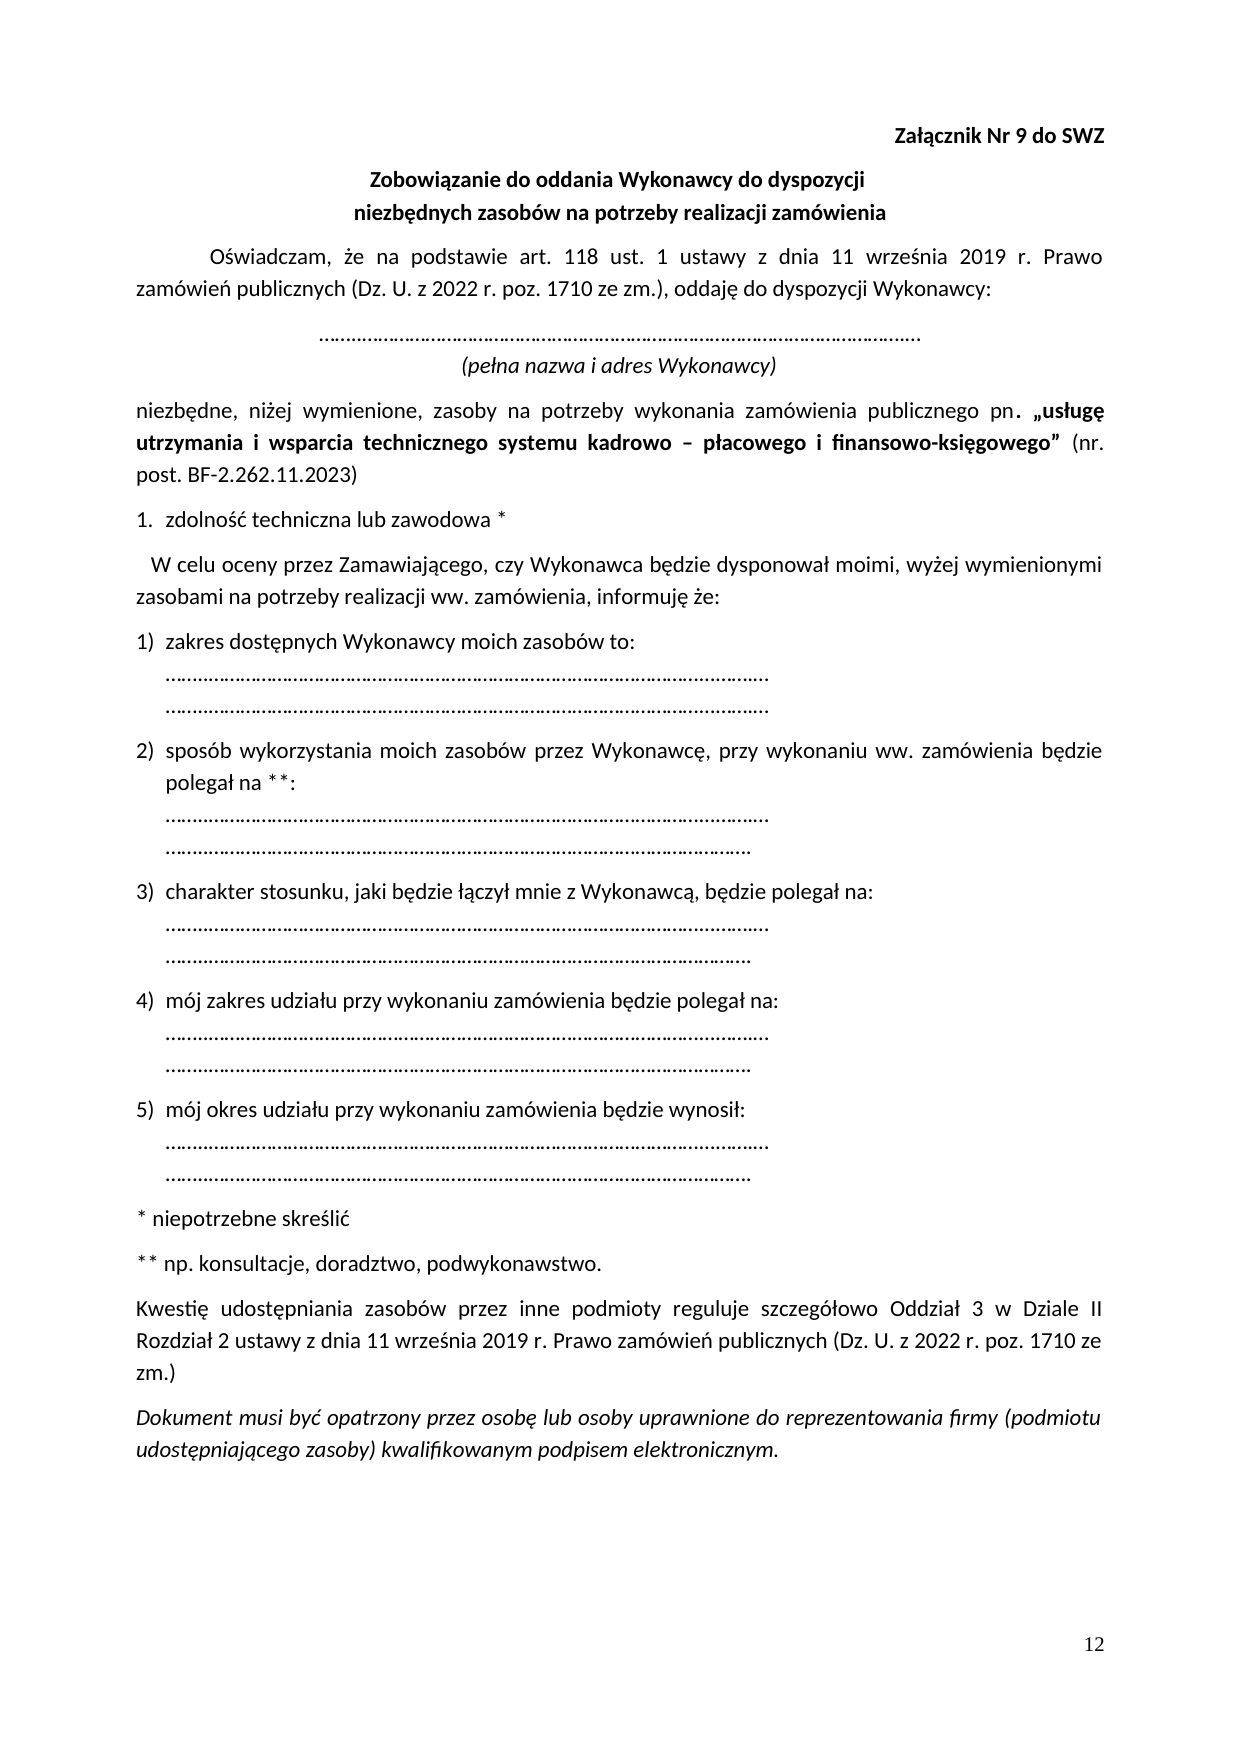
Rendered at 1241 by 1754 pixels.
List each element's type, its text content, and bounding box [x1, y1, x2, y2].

text Zobowiązanie do oddania Wykonawcy do dyspozycji niezbędnych zasobów na potrzeby realizacji zamówienia [136, 166, 1104, 226]
list zdolność techniczna lub zawodowa * [136, 505, 1104, 533]
text Dokument musi być opatrzony przez osobę lub osoby uprawnione do reprezentowania firmy (podmiotu udostępniającego zasoby) kwalifikowanym podpisem elektronicznym. [136, 1403, 1104, 1463]
text ……..…………………………………………………………………………………………. [165, 941, 1104, 969]
text ……..…………………………………………………………………………………...…….… [165, 659, 1104, 687]
text W celu oceny przez Zamawiającego, czy Wykonawca będzie dysponował moimi, wyżej wymienionymi zasobami na potrzeby realizacji ww. zamówienia, informuję że: [136, 550, 1104, 610]
text Oświadczam, że na podstawie art. 118 ust. 1 ustawy z dnia 11 września 2019 r. Prawo zamówień publicznych (Dz. U. z 2022 r. poz. 1710 ze zm.), oddaję do dyspozycji Wykonawcy: [136, 242, 1104, 303]
text Załącznik Nr 9 do SWZ [800, 121, 1104, 149]
text (pełna nazwa i adres Wykonawcy) [136, 351, 1104, 379]
text ……..…………………………………………………………………………………………. [136, 1159, 1104, 1188]
text ……..…………………………………………………………………………………...…….… [165, 691, 1104, 719]
text ……..…………………………………………………………………………………………. [165, 832, 1104, 860]
list mój zakres udziału przy wykonaniu zamówienia będzie polegał na: [136, 986, 1104, 1014]
text ** np. konsultacje, doradztwo, podwykonawstwo. [136, 1249, 1104, 1277]
text ……..…………………………………………………………………………………...…….… [136, 1127, 1104, 1155]
list sposób wykorzystania moich zasobów przez Wykonawcę, przy wykonaniu ww. zamówienia będzie polegał na **: [136, 736, 1104, 796]
text ……..…………………………………………………………………………………...…….… [165, 800, 1104, 828]
text * niepotrzebne skreślić [136, 1204, 1104, 1232]
list Kwestię udostępniania zasobów przez inne podmioty reguluje szczegółowo Oddział 3 w Dziale II Rozdział 2 ustawy z dnia 11 września 2019 r. Prawo zamówień publicznych (Dz. U. z 2022 r. poz. 1710 ze zm.) [136, 1294, 1104, 1386]
text ……..…………………………………………………………………………………...…….… [165, 1018, 1104, 1046]
list charakter stosunku, jaki będzie łączył mnie z Wykonawcą, będzie polegał na: [136, 877, 1104, 905]
text ……..………………………………………………………………………………………….… [136, 319, 1104, 347]
list mój okres udziału przy wykonaniu zamówienia będzie wynosił: [136, 1095, 1104, 1123]
text ……..…………………………………………………………………………………...…….… [165, 909, 1104, 937]
list zakres dostępnych Wykonawcy moich zasobów to: [136, 627, 1104, 655]
text ……..…………………………………………………………………………………………. [165, 1051, 1104, 1078]
text niezbędne, niżej wymienione, zasoby na potrzeby wykonania zamówienia publicznego pn. „usługę utrzymania i wsparcia technicznego systemu kadrowo – płacowego i finansowo-księgowego” (nr. post. BF-2.262.11.2023) [136, 396, 1104, 488]
